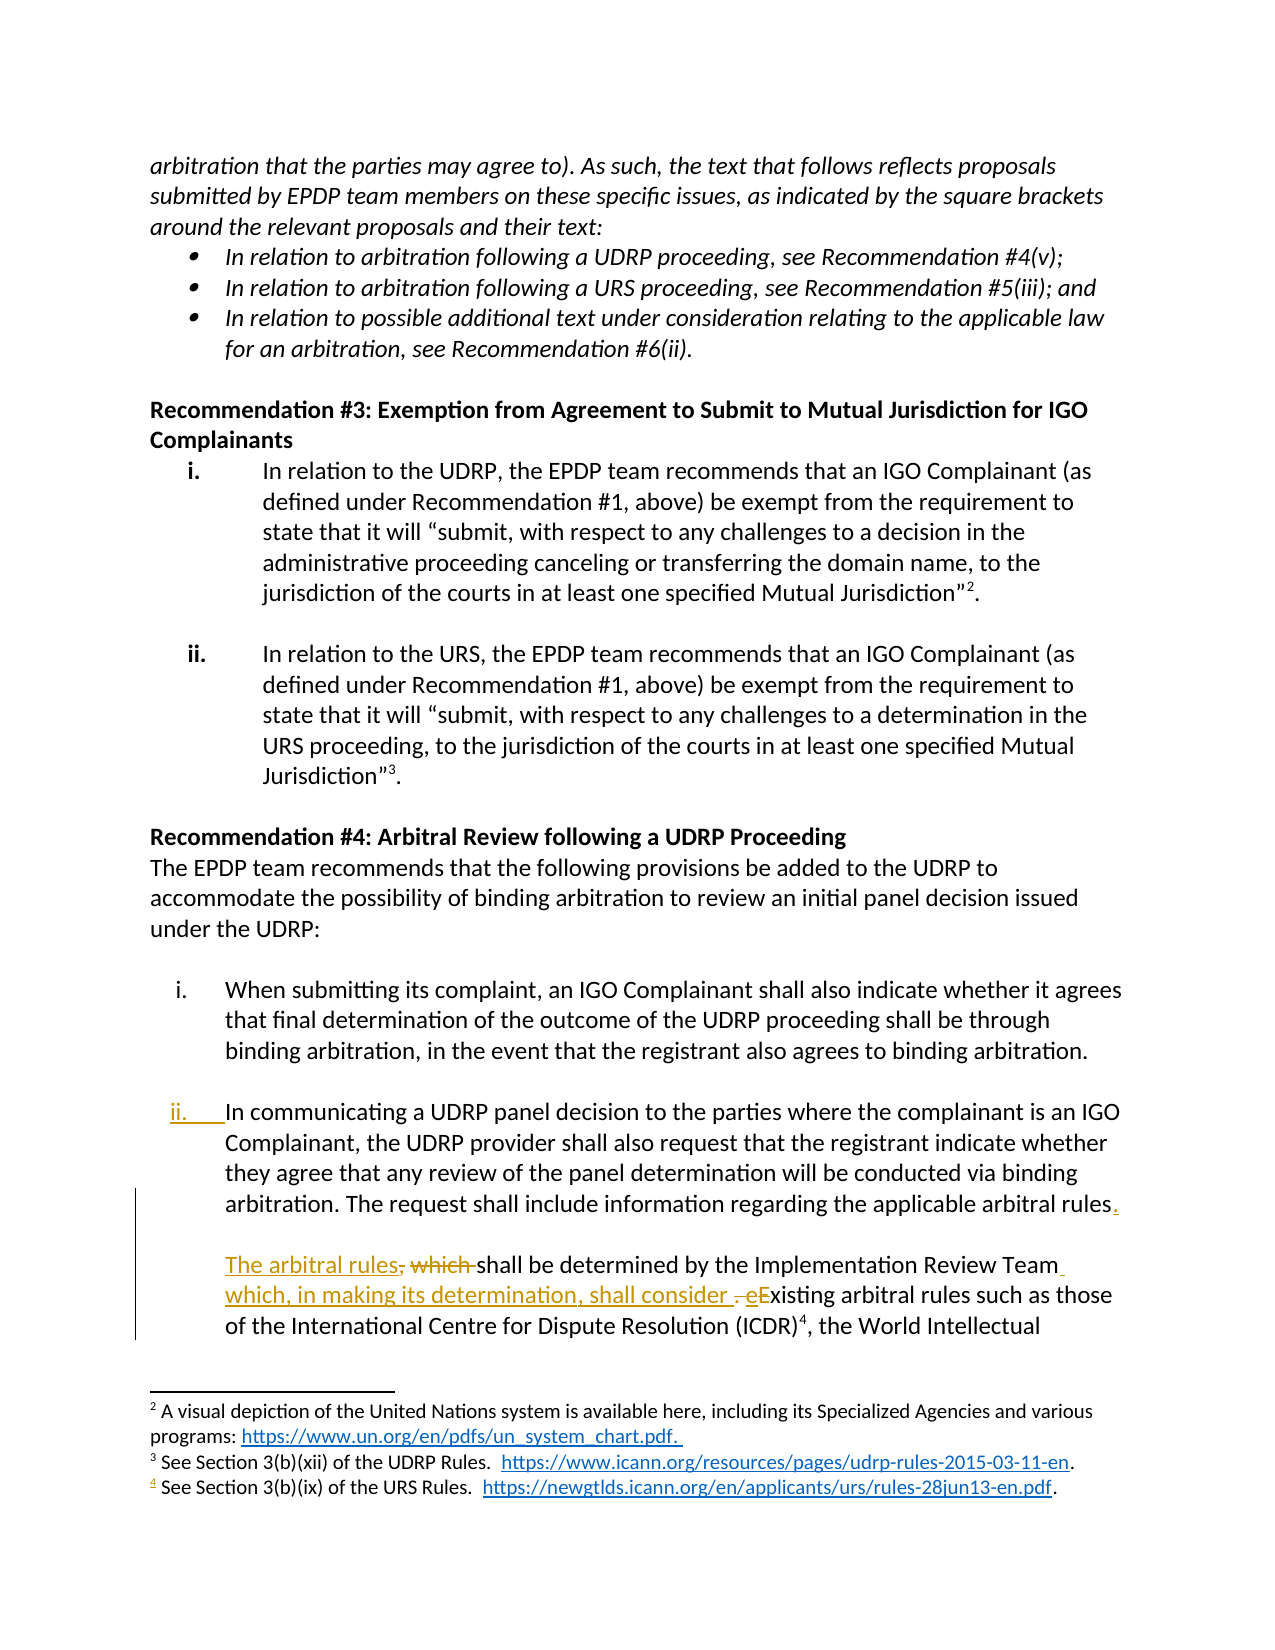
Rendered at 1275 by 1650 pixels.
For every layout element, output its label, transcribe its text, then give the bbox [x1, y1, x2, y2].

list In relation to the URS, the EPDP team recommends that an IGO Complainant (as defined under Recommendation #1, above) be exempt from the requirement to state that it will “submit, with respect to any challenges to a determination in the URS proceeding, to the jurisdiction of the courts in at least one specified Mutual Jurisdiction”. [187, 638, 1125, 791]
text Recommendation #4: Arbitral Review following a UDRP Proceeding The EPDP team recommends that the following provisions be added to the UDRP to accommodate the possibility of binding arbitration to review an initial panel decision issued under the UDRP: [150, 821, 1125, 943]
list In relation to arbitration following a UDRP proceeding, see Recommendation #4(v); [187, 242, 1125, 272]
text Recommendation #3: Exemption from Agreement to Submit to Mutual Jurisdiction for IGO Complainants [150, 394, 1125, 455]
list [225, 1249, 1125, 1340]
list In relation to arbitration following a URS proceeding, see Recommendation #5(iii); and [187, 272, 1125, 303]
list In relation to the UDRP, the EPDP team recommends that an IGO Complainant (as defined under Recommendation #1, above) be exempt from the requirement to state that it will “submit, with respect to any challenges to a decision in the administrative proceeding canceling or transferring the domain name, to the jurisdiction of the courts in at least one specified Mutual Jurisdiction”. [187, 455, 1125, 608]
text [150, 150, 1125, 242]
list When submitting its complaint, an IGO Complainant shall also indicate whether it agrees that final determination of the outcome of the UDRP proceeding shall be through binding arbitration, in the event that the registrant also agrees to binding arbitration. [187, 974, 1125, 1066]
list In communicating a UDRP panel decision to the parties where the complainant is an IGO Complainant, the UDRP provider shall also request that the registrant indicate whether they agree that any review of the panel determination will be conducted via binding arbitration. The request shall include information regarding the applicable arbitral rules [187, 1096, 1125, 1218]
list In relation to possible additional text under consideration relating to the applicable law for an arbitration, see Recommendation #6(ii). [187, 303, 1125, 364]
